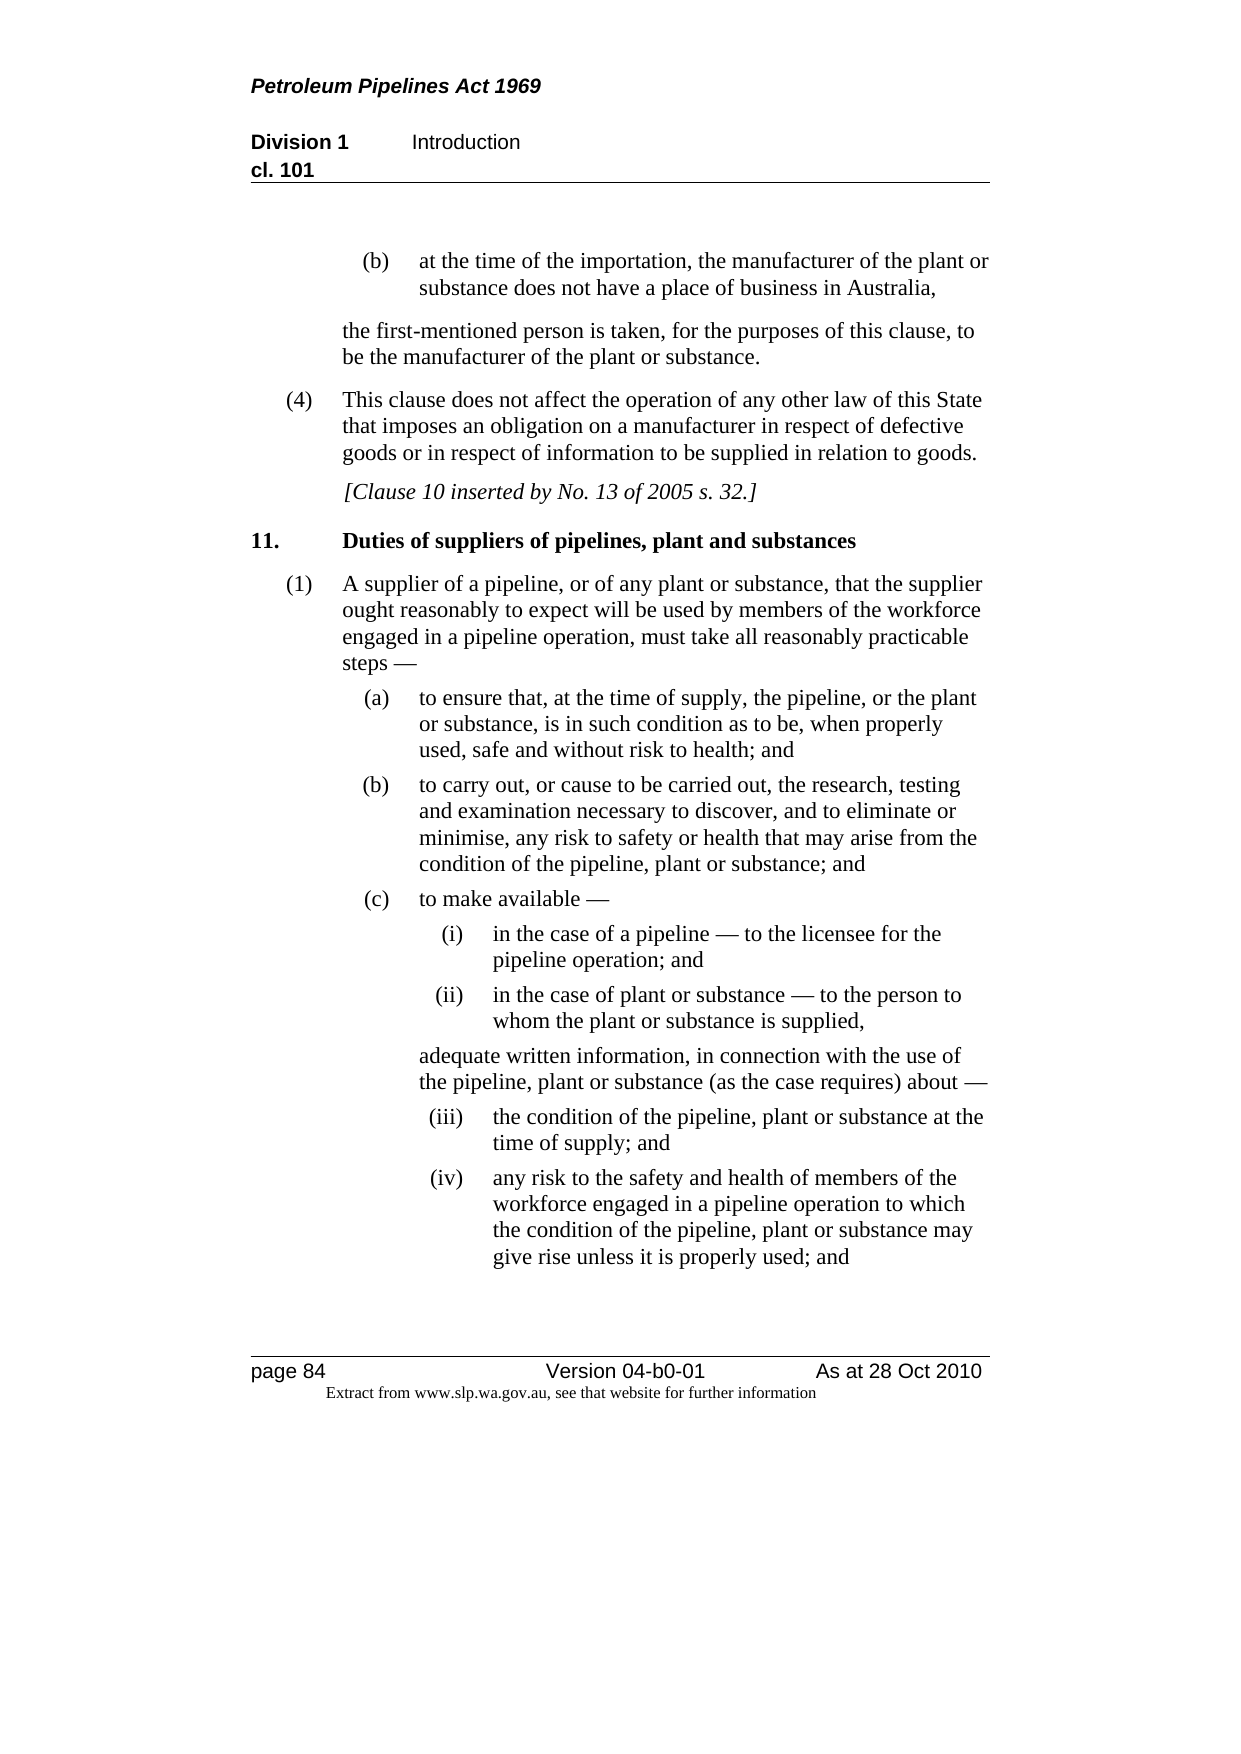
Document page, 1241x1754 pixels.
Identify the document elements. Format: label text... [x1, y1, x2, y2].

text adequate written information, in connection with the use of the pipeline, plant or substance (as the case requires) about — [251, 1042, 990, 1094]
text (i) in the case of a pipeline — to the licensee for the pipeline operation; and [251, 920, 990, 972]
text (b) to carry out, or cause to be carried out, the research, testing and examination necessary to discover, and to eliminate or minimise, any risk to safety or health that may arise from the condition of the pipeline, plant or substance; and [251, 771, 990, 877]
text (4) This clause does not affect the operation of any other law of this State that imposes an obligation on a manufacturer in respect of defective goods or in respect of information to be supplied in relation to goods. [251, 386, 990, 465]
text (1) A supplier of a pipeline, or of any plant or substance, that the supplier ought reasonably to expect will be used by members of the workforce engaged in a pipeline operation, must take all reasonably practicable steps — [251, 570, 990, 676]
text (iv) any risk to the safety and health of members of the workforce engaged in a pipeline operation to which the condition of the pipeline, plant or substance may give rise unless it is properly used; and [251, 1164, 990, 1269]
subtitle 11. Duties of suppliers of pipelines, plant and substances [251, 527, 990, 553]
text the first-mentioned person is taken, for the purposes of this clause, to be the manufacturer of the plant or substance. [251, 317, 990, 369]
text (b) at the time of the importation, the manufacturer of the plant or substance does not have a place of business in Australia, [251, 247, 990, 300]
text (iii) the condition of the pipeline, plant or substance at the time of supply; and [251, 1103, 990, 1156]
text (a) to ensure that, at the time of supply, the pipeline, or the plant or substance, is in such condition as to be, when properly used, safe and without risk to health; and [251, 684, 990, 763]
text [Clause 10 inserted by No. 13 of 2005 s. 32.] [251, 478, 990, 504]
text (ii) in the case of plant or substance — to the person to whom the plant or substance is supplied, [251, 981, 990, 1033]
text (c) to make available — [251, 885, 990, 911]
